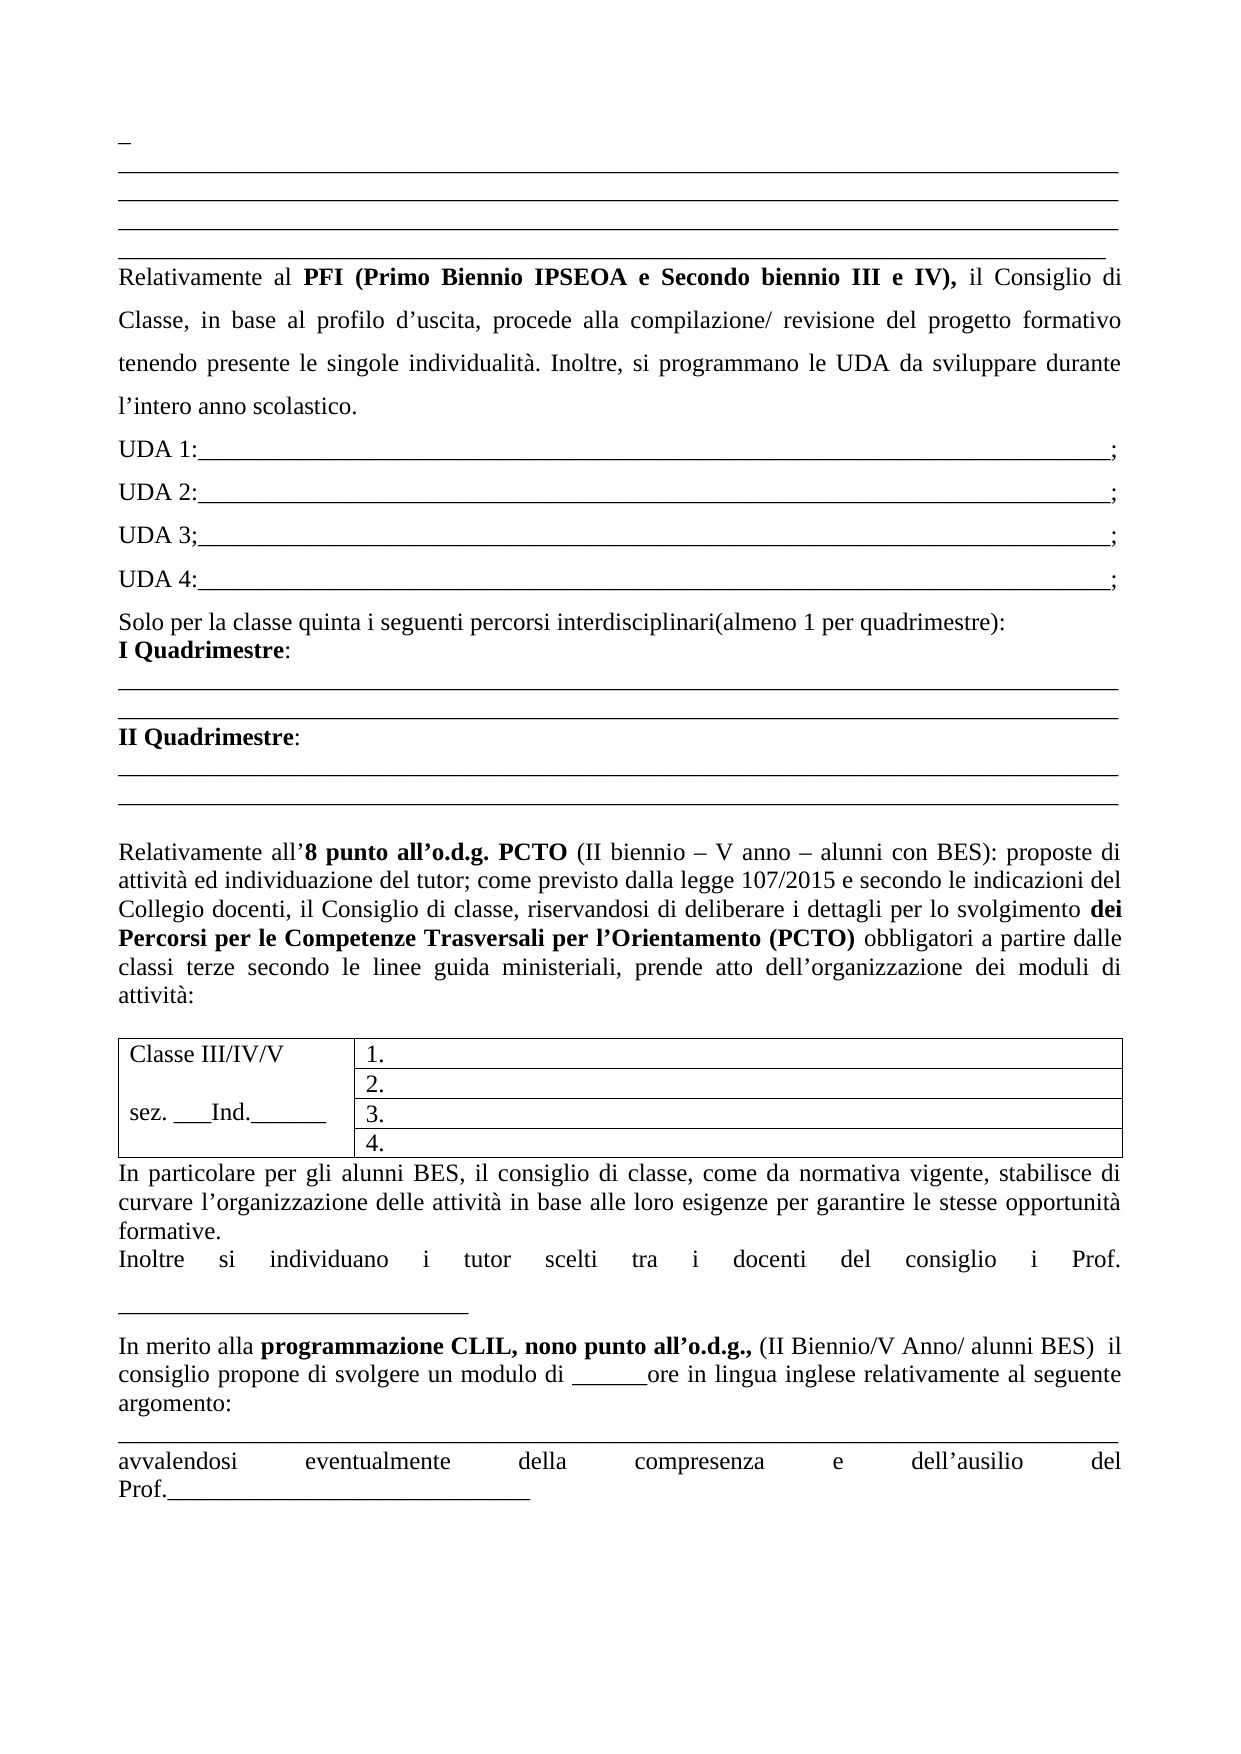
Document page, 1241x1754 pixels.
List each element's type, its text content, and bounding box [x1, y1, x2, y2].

text Solo per la classe quinta i seguenti percorsi interdisciplinari(almeno 1 per quadrimestre): [118, 607, 1122, 636]
text In particolare per gli alunni BES, il consiglio di classe, come da normativa vigente, stabilisce di curvare l’organizzazione delle attività in base alle loro esigenze per garantire le stesse opportunità formative. [118, 1158, 1122, 1244]
text I Quadrimestre: [118, 636, 1122, 664]
text Inoltre si individuano i tutor scelti tra i docenti del consiglio i Prof. ____________________________ [118, 1244, 1122, 1316]
table_cell 3. [355, 1099, 1122, 1127]
table_header Classe III/IV/V sez. ___Ind.______ [119, 1039, 354, 1157]
table_header 1. [355, 1039, 1122, 1068]
text Relativamente al PFI (Primo Biennio IPSEOA e Secondo biennio III e IV), il Consiglio di Classe, in base al profilo d’uscita, procede alla compilazione/ revisione del progetto formativo tenendo presente le singole individualità. Inoltre, si programmano le UDA da sviluppare durante l’intero anno scolastico. [118, 262, 1122, 420]
text UDA 4:_________________________________________________________________________; [118, 564, 1122, 592]
text Relativamente all’8 punto all’o.d.g. PCTO (II biennio – V anno – alunni con BES): proposte di attività ed individuazione del tutor; come previsto dalla legge 107/2015 e secondo le indicazioni del Collegio docenti, il Consiglio di classe, riservandosi di deliberare i dettagli per lo svolgimento dei Percorsi per le Competenze Trasversali per l’Orientamento (PCTO) obbligatori a partire dalle classi terze secondo le linee guida ministeriali, prende atto dell’organizzazione dei moduli di attività: [118, 837, 1122, 1009]
text UDA 2:_________________________________________________________________________; [118, 477, 1122, 506]
table_cell 2. [355, 1069, 1122, 1098]
text ________________________________________________________________________________________________________________________________________________________________ [118, 751, 1122, 808]
table_cell 4. [355, 1129, 1122, 1157]
text In merito alla programmazione CLIL, nono punto all’o.d.g., (II Biennio/V Anno/ alunni BES) il consiglio propone di svolgere un modulo di ______ore in lingua inglese relativamente al seguente argomento: [118, 1331, 1122, 1417]
text ________________________________________________________________________________________________________________________________________________________________ II Quadrimestre: [118, 664, 1122, 751]
text UDA 3;_________________________________________________________________________; [118, 521, 1122, 549]
text ________________________________________________________________________________________________________________________________________________________________________________________________________________________________________________________________________________________________________________________________ [118, 118, 1122, 262]
text ________________________________________________________________________________avvalendosi eventualmente della compresenza e dell’ausilio del Prof._____________________________ [118, 1417, 1122, 1503]
text UDA 1:_________________________________________________________________________; [118, 434, 1122, 463]
